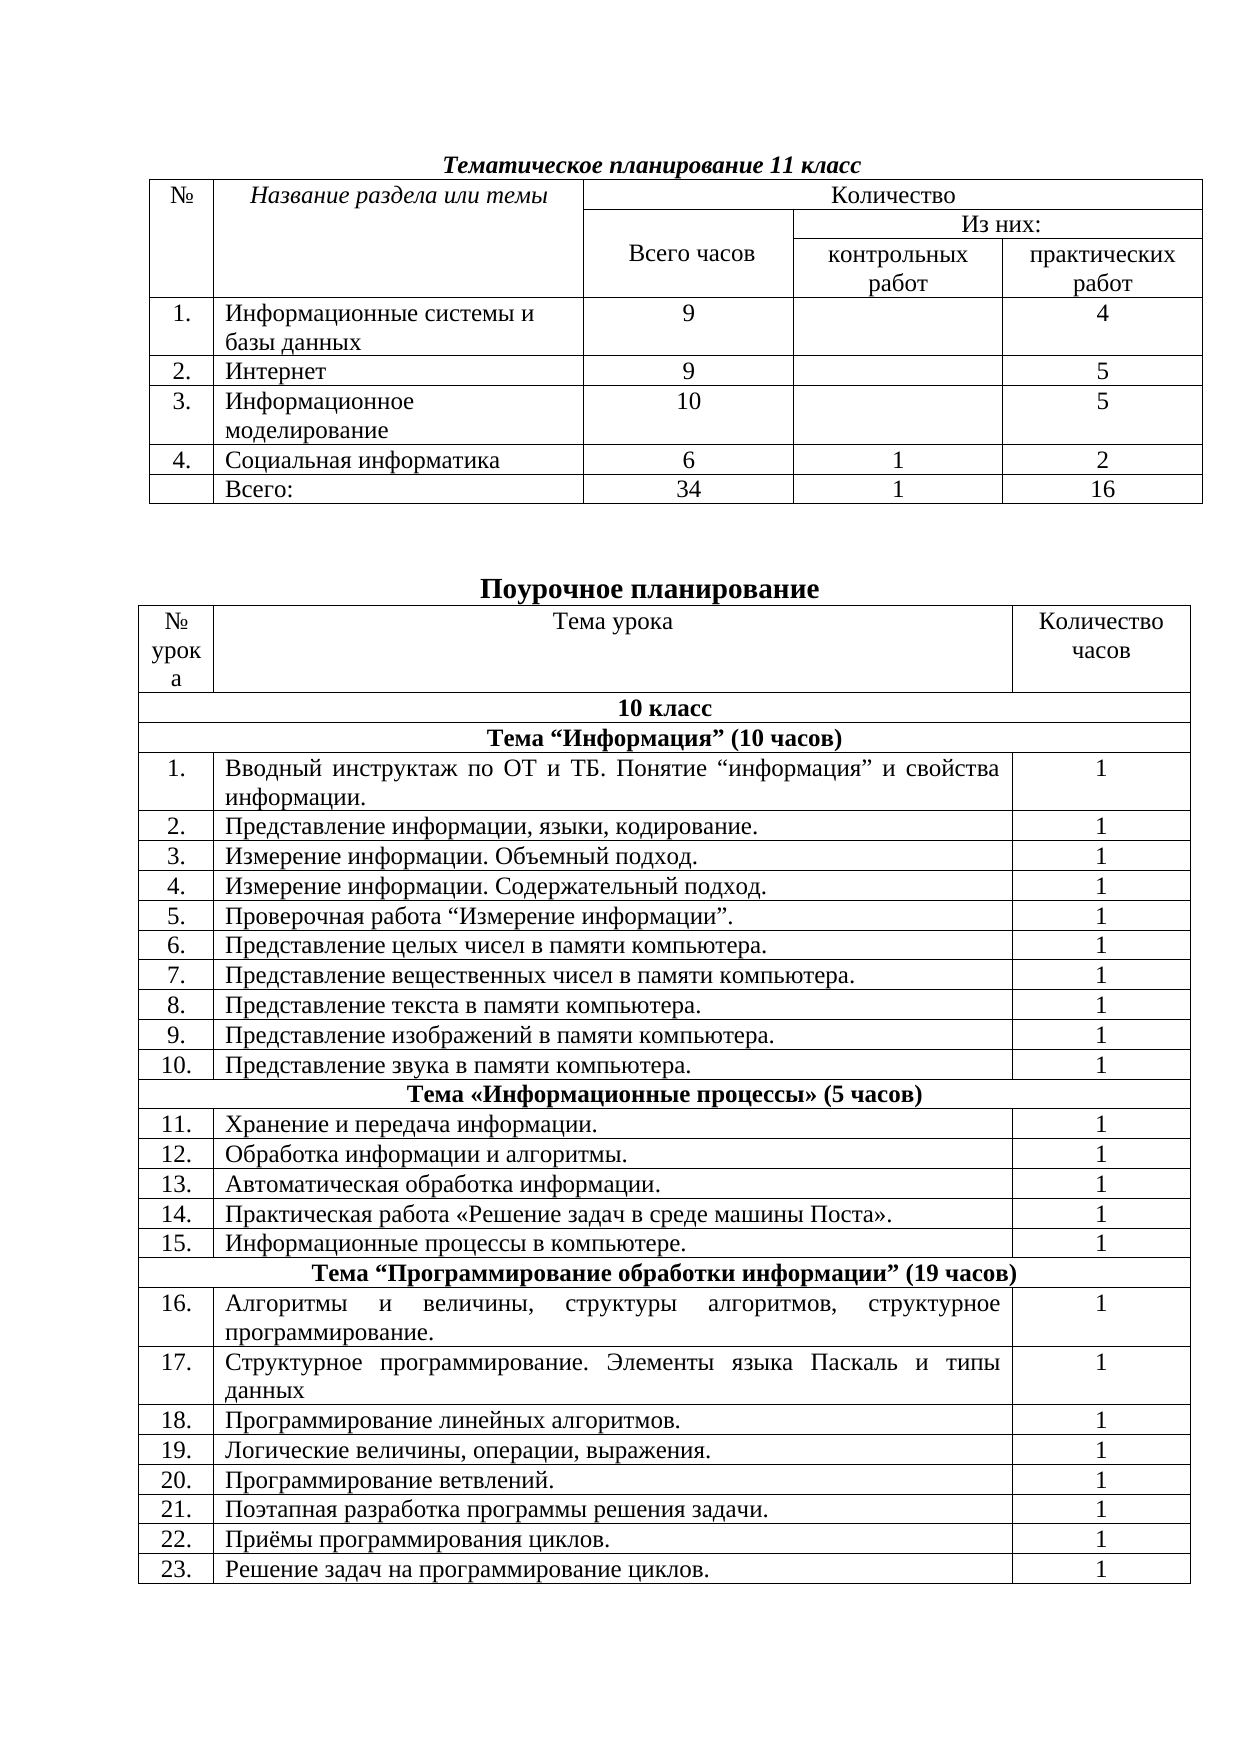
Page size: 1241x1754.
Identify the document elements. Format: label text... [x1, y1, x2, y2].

text Тематическое планирование 11 класс [150, 150, 1094, 179]
table_cell Вводный инструктаж по ОТ и ТБ. Понятие “информация” и свойства информации. [214, 753, 1012, 810]
table_cell 1 [1013, 1109, 1190, 1138]
table_cell 5 [1003, 356, 1202, 385]
table_cell 1 [1013, 1020, 1190, 1049]
table_cell Логические величины, операции, выражения. [214, 1435, 1012, 1464]
table_cell Тема “Информация” (10 часов) [139, 723, 1190, 752]
table_cell Социальная информатика [214, 445, 583, 473]
table_cell [794, 356, 1002, 385]
table_cell Программирование линейных алгоритмов. [214, 1405, 1012, 1434]
table_cell 1. [139, 753, 213, 810]
table_cell 9. [139, 1020, 213, 1049]
table_cell 8. [139, 990, 213, 1019]
table_cell 1 [1013, 1524, 1190, 1553]
table_cell 1 [1013, 1554, 1190, 1583]
table_cell Поэтапная разработка программы решения задачи. [214, 1495, 1012, 1523]
table_cell Информационные процессы в компьютере. [214, 1229, 1012, 1257]
table_cell Обработка информации и алгоритмы. [214, 1139, 1012, 1168]
table_cell 5. [139, 901, 213, 929]
table_cell 2. [150, 356, 213, 385]
table_cell 17. [139, 1347, 213, 1404]
table_cell 6. [139, 931, 213, 959]
table_cell 14. [139, 1199, 213, 1227]
table_cell Алгоритмы и величины, структуры алгоритмов, структурное программирование. [214, 1288, 1012, 1346]
table_cell 5 [1003, 386, 1202, 444]
table_cell Всего: [214, 475, 583, 503]
table_cell 23. [139, 1554, 213, 1583]
table_cell 1 [1013, 1288, 1190, 1346]
table_cell 12. [139, 1139, 213, 1168]
table_cell Интернет [214, 356, 583, 385]
table_cell 4 [1003, 298, 1202, 355]
table_cell 1 [794, 475, 1002, 503]
table_cell 1 [1013, 960, 1190, 989]
table_cell [794, 386, 1002, 444]
text Поурочное планирование [150, 571, 1090, 605]
table_cell Измерение информации. Объемный подход. [214, 841, 1012, 870]
table_cell 1 [1013, 1169, 1190, 1198]
table_cell 34 [584, 475, 793, 503]
table_cell 1 [1013, 1139, 1190, 1168]
table_cell 1 [1013, 1229, 1190, 1257]
table_cell Проверочная работа “Измерение информации”. [214, 901, 1012, 929]
table_cell 6 [584, 445, 793, 473]
table_header Количество [584, 180, 1202, 208]
table_cell Из них: [794, 210, 1202, 238]
table_cell Тема “Программирование обработки информации” (19 часов) [139, 1258, 1190, 1287]
table_header Тема урока [214, 606, 1012, 692]
table_cell 1 [1013, 811, 1190, 840]
table_cell 10 класс [139, 693, 1190, 722]
table_cell Представление информации, языки, кодирование. [214, 811, 1012, 840]
table_cell 22. [139, 1524, 213, 1553]
table_cell 2 [1003, 445, 1202, 473]
table_cell Представление звука в памяти компьютера. [214, 1050, 1012, 1078]
table_cell 1 [1013, 841, 1190, 870]
table_cell 1 [1013, 1050, 1190, 1078]
table_cell 1 [1013, 753, 1190, 810]
table_cell 4. [139, 871, 213, 900]
table_cell 3. [150, 386, 213, 444]
table_cell 10 [584, 386, 793, 444]
table_cell 1 [1013, 901, 1190, 929]
table_cell Структурное программирование. Элементы языка Паскаль и типы данных [214, 1347, 1012, 1404]
table_cell 4. [150, 445, 213, 473]
table_cell [794, 298, 1002, 355]
table_cell 1 [1013, 990, 1190, 1019]
table_cell 1. [150, 298, 213, 355]
table_cell практических работ [1003, 239, 1202, 297]
table_cell Информационные системы и базы данных [214, 298, 583, 355]
table_cell 9 [584, 298, 793, 355]
table_cell 19. [139, 1435, 213, 1464]
table_cell [150, 475, 213, 503]
table_cell 10. [139, 1050, 213, 1078]
table_cell 18. [139, 1405, 213, 1434]
table_cell 1 [1013, 1435, 1190, 1464]
table_header № [150, 180, 213, 297]
table_header № урока [139, 606, 213, 692]
table_cell Автоматическая обработка информации. [214, 1169, 1012, 1198]
table_cell 1 [1013, 1347, 1190, 1404]
table_cell 1 [1013, 1199, 1190, 1227]
table_cell 1 [1013, 931, 1190, 959]
table_cell Программирование ветвлений. [214, 1465, 1012, 1493]
table_cell Тема «Информационные процессы» (5 часов) [139, 1080, 1190, 1108]
table_cell 1 [794, 445, 1002, 473]
table_cell 1 [1013, 1405, 1190, 1434]
table_cell Информационное моделирование [214, 386, 583, 444]
table_cell Измерение информации. Содержательный подход. [214, 871, 1012, 900]
table_cell 20. [139, 1465, 213, 1493]
table_cell 16 [1003, 475, 1202, 503]
table_cell 1 [1013, 871, 1190, 900]
table_cell Хранение и передача информации. [214, 1109, 1012, 1138]
table_cell 9 [584, 356, 793, 385]
table_cell 16. [139, 1288, 213, 1346]
table_cell контрольных работ [794, 239, 1002, 297]
table_cell Практическая работа «Решение задач в среде машины Поста». [214, 1199, 1012, 1227]
table_cell Представление вещественных чисел в памяти компьютера. [214, 960, 1012, 989]
table_cell 1 [1013, 1465, 1190, 1493]
table_cell Представление изображений в памяти компьютера. [214, 1020, 1012, 1049]
table_cell 3. [139, 841, 213, 870]
table_header Количество часов [1013, 606, 1190, 692]
table_cell 13. [139, 1169, 213, 1198]
table_cell 11. [139, 1109, 213, 1138]
table_cell 1 [1013, 1495, 1190, 1523]
table_cell Решение задач на программирование циклов. [214, 1554, 1012, 1583]
table_header Название раздела или темы [214, 180, 583, 297]
table_cell 21. [139, 1495, 213, 1523]
table_cell Представление целых чисел в памяти компьютера. [214, 931, 1012, 959]
table_cell 7. [139, 960, 213, 989]
table_cell 2. [139, 811, 213, 840]
table_cell Всего часов [584, 210, 793, 297]
table_cell Представление текста в памяти компьютера. [214, 990, 1012, 1019]
table_cell Приёмы программирования циклов. [214, 1524, 1012, 1553]
table_cell 15. [139, 1229, 213, 1257]
